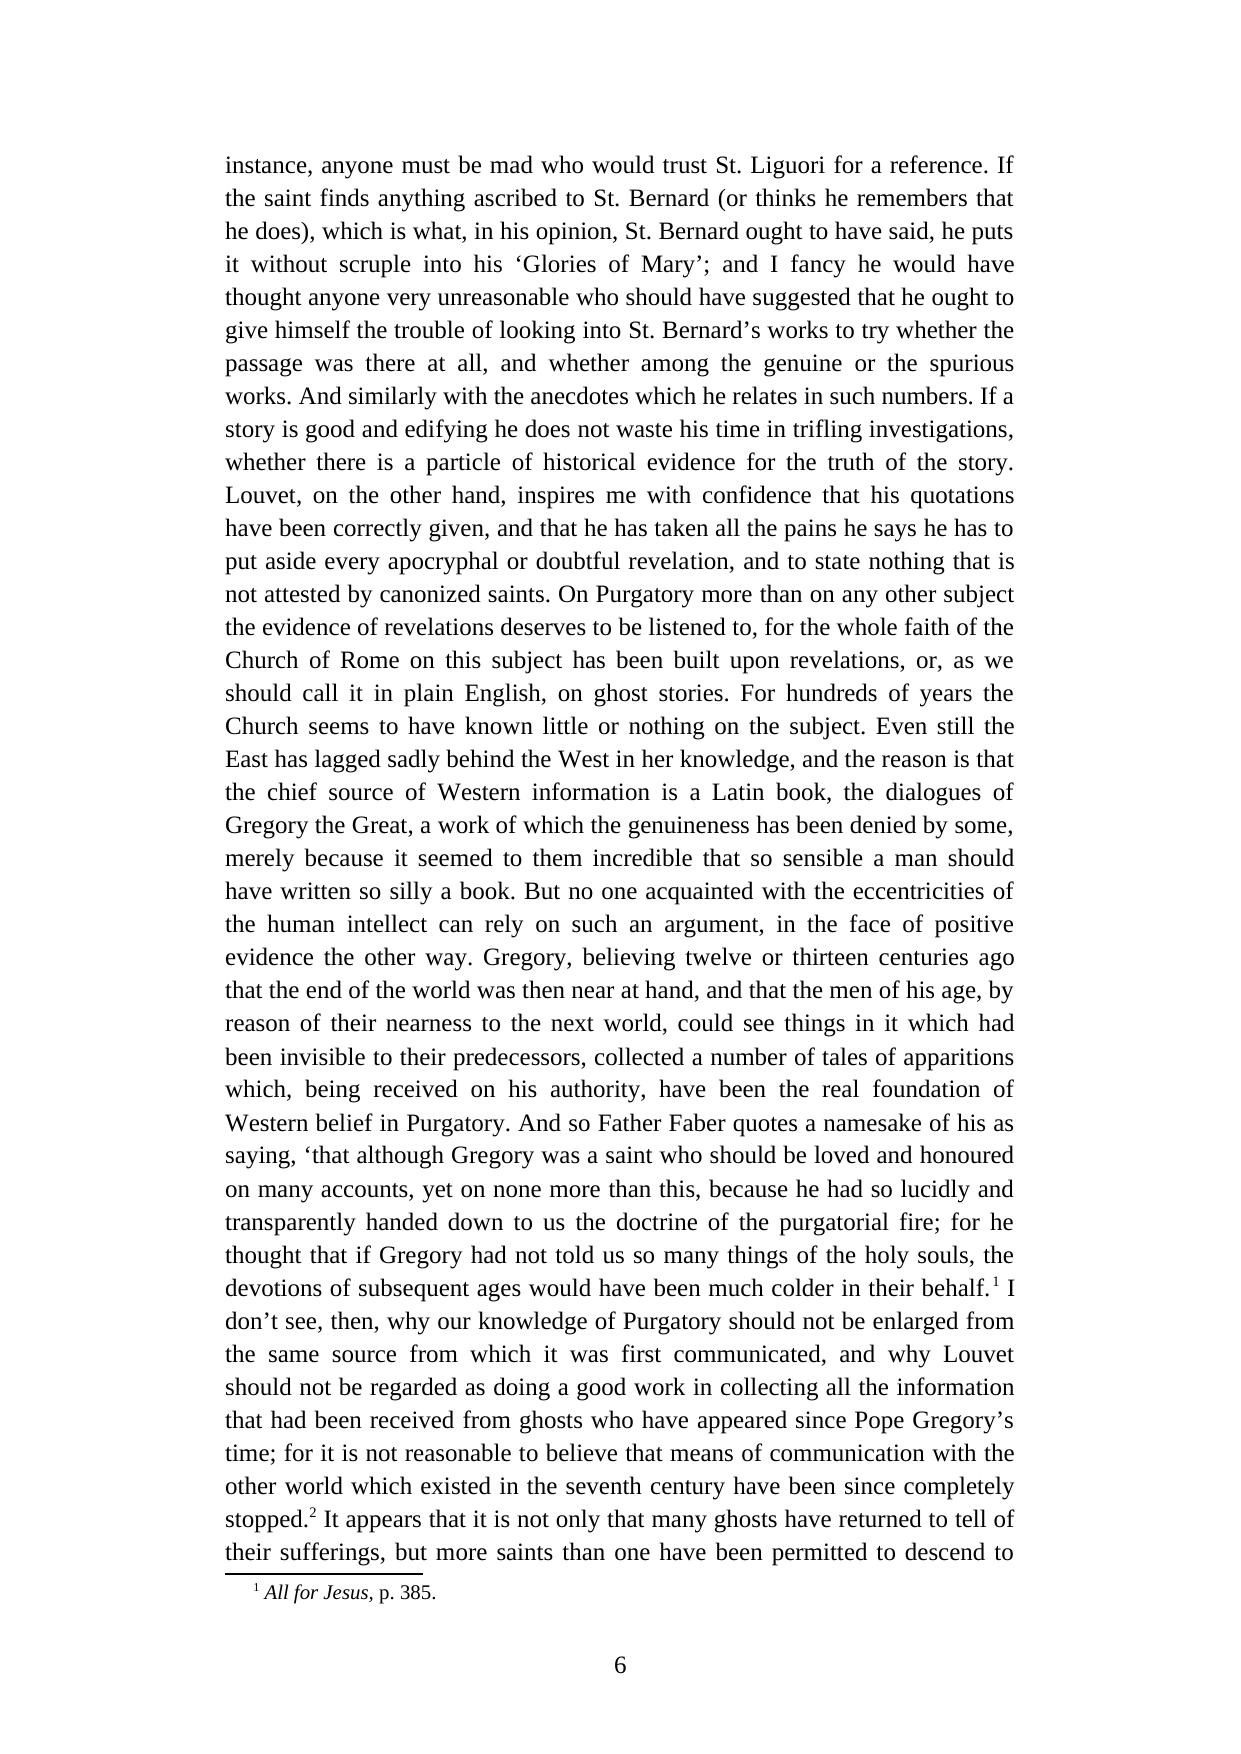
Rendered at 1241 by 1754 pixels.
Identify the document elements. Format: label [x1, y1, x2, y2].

text [225, 150, 1015, 1566]
